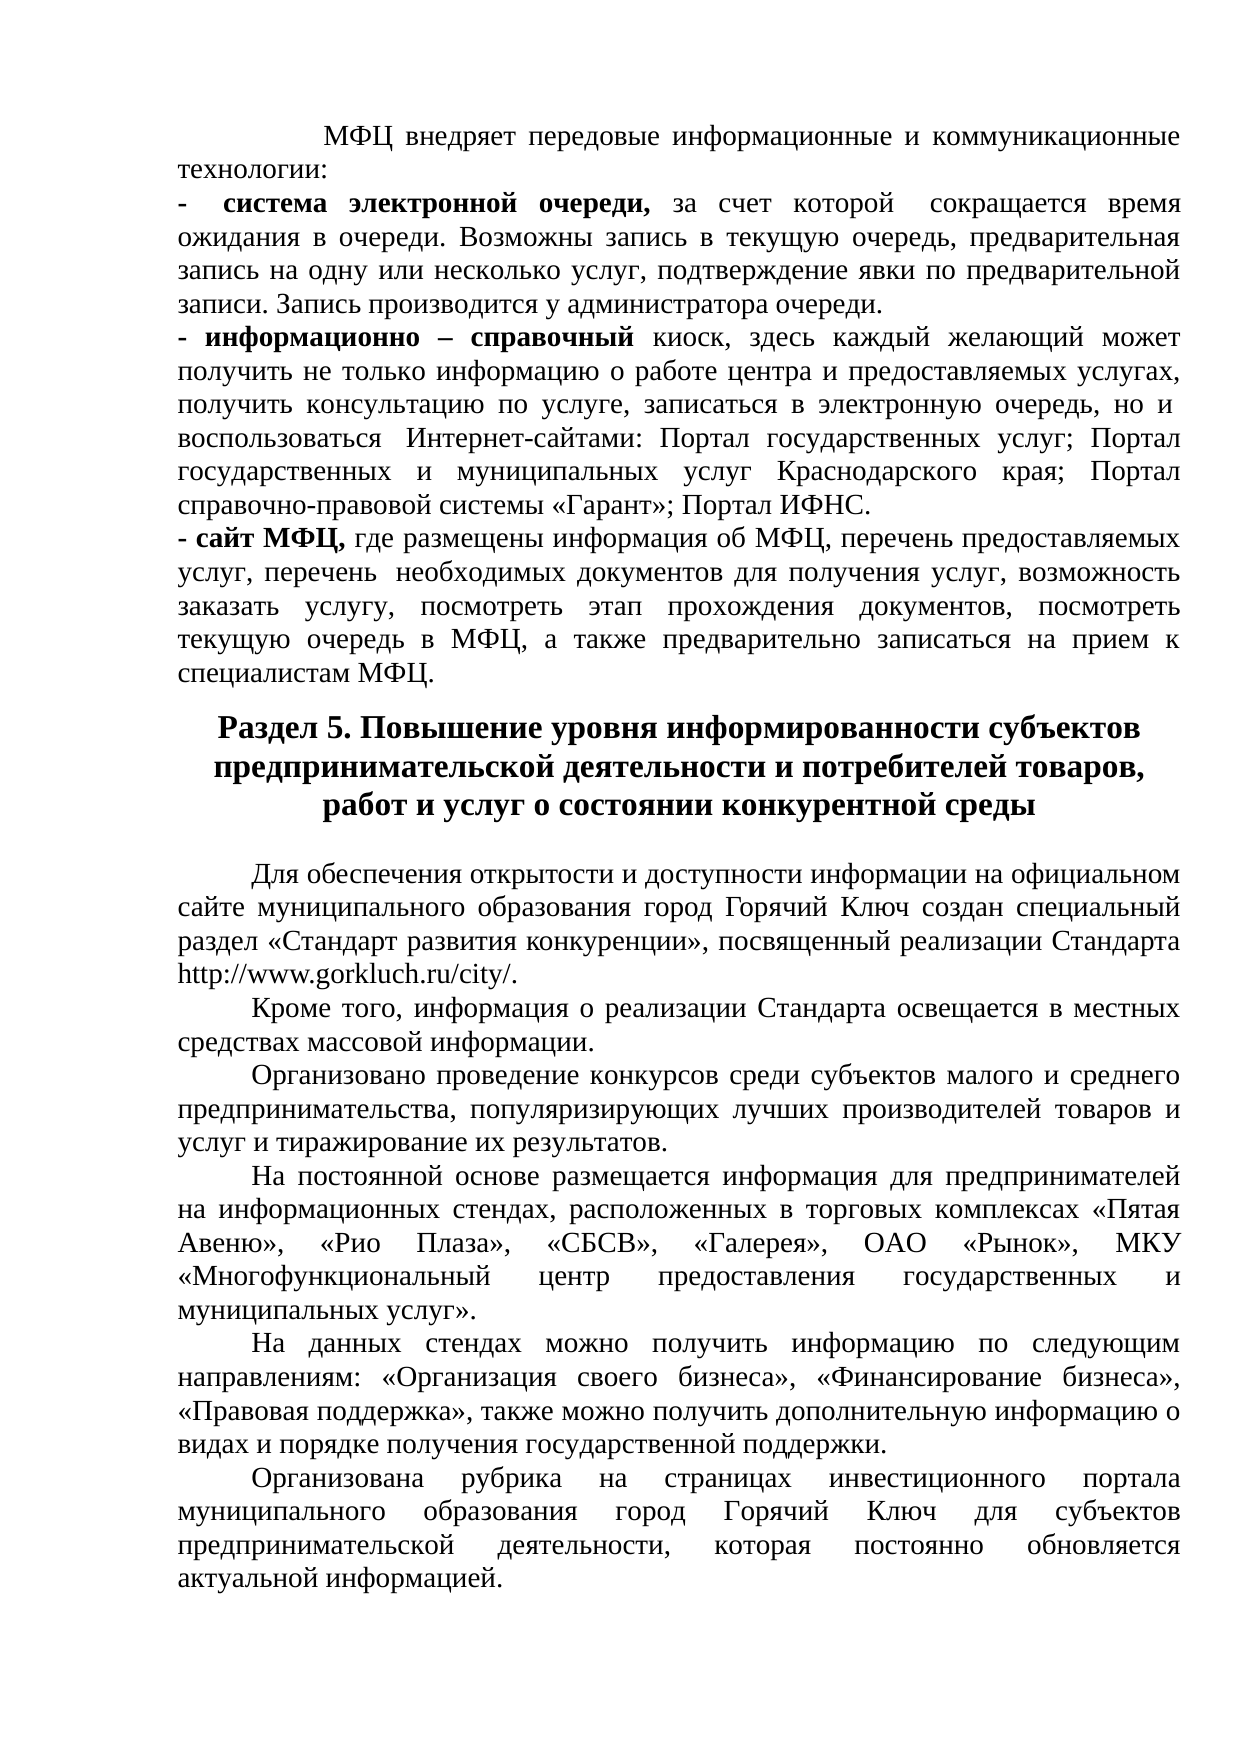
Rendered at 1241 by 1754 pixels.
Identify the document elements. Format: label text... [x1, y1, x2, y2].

text Раздел 5. Повышение уровня информированности субъектов предпринимательской деятельности и потребителей товаров, работ и услуг о состоянии конкурентной среды [177, 707, 1181, 822]
text - сайт МФЦ, где размещены информация об МФЦ, перечень предоставляемых услуг, перечень необходимых документов для получения услуг, возможность заказать услугу, посмотреть этап прохождения документов, посмотреть текущую очередь в МФЦ, а также предварительно записаться на прием к специалистам МФЦ. [177, 521, 1181, 688]
text МФЦ внедряет передовые информационные и коммуникационные технологии: - система электронной очереди, за счет которой сокращается время ожидания в очереди. Возможны запись в текущую очередь, предварительная запись на одну или несколько услуг, подтверждение явки по предварительной записи. Запись производится у администратора очереди. [177, 118, 1181, 319]
text - информационно – справочный киоск, здесь каждый желающий может получить не только информацию о работе центра и предоставляемых услугах, получить консультацию по услуге, записаться в электронную очередь, но и воспользоваться Интернет-сайтами: Портал государственных услуг; Портал государственных и муниципальных услуг Краснодарского края; Портал справочно-правовой системы «Гарант»; Портал ИФНС. [177, 319, 1181, 521]
text На постоянной основе размещается информация для предпринимателей на информационных стендах, расположенных в торговых комплексах «Пятая Авеню», «Рио Плаза», «СБСВ», «Галерея», ОАО «Рынок», МКУ «Многофункциональный центр предоставления государственных и муниципальных услуг». [177, 1158, 1181, 1326]
text На данных стендах можно получить информацию по следующим направлениям: «Организация своего бизнеса», «Финансирование бизнеса», «Правовая поддержка», также можно получить дополнительную информацию о видах и порядке получения государственной поддержки. [177, 1326, 1181, 1460]
subtitle Для обеспечения открытости и доступности информации на официальном сайте муниципального образования город Горячий Ключ создан специальный раздел «Стандарт развития конкуренции», посвященный реализации Стандарта http://www.gorkluch.ru/city/. [177, 856, 1181, 990]
text Кроме того, информация о реализации Стандарта освещается в местных средствах массовой информации. [177, 990, 1181, 1057]
text Организована рубрика на страницах инвестиционного портала муниципального образования город Горячий Ключ для субъектов предпринимательской деятельности, которая постоянно обновляется актуальной информацией. [177, 1460, 1181, 1594]
text Организовано проведение конкурсов среди субъектов малого и среднего предпринимательства, популяризирующих лучших производителей товаров и услуг и тиражирование их результатов. [177, 1057, 1181, 1158]
